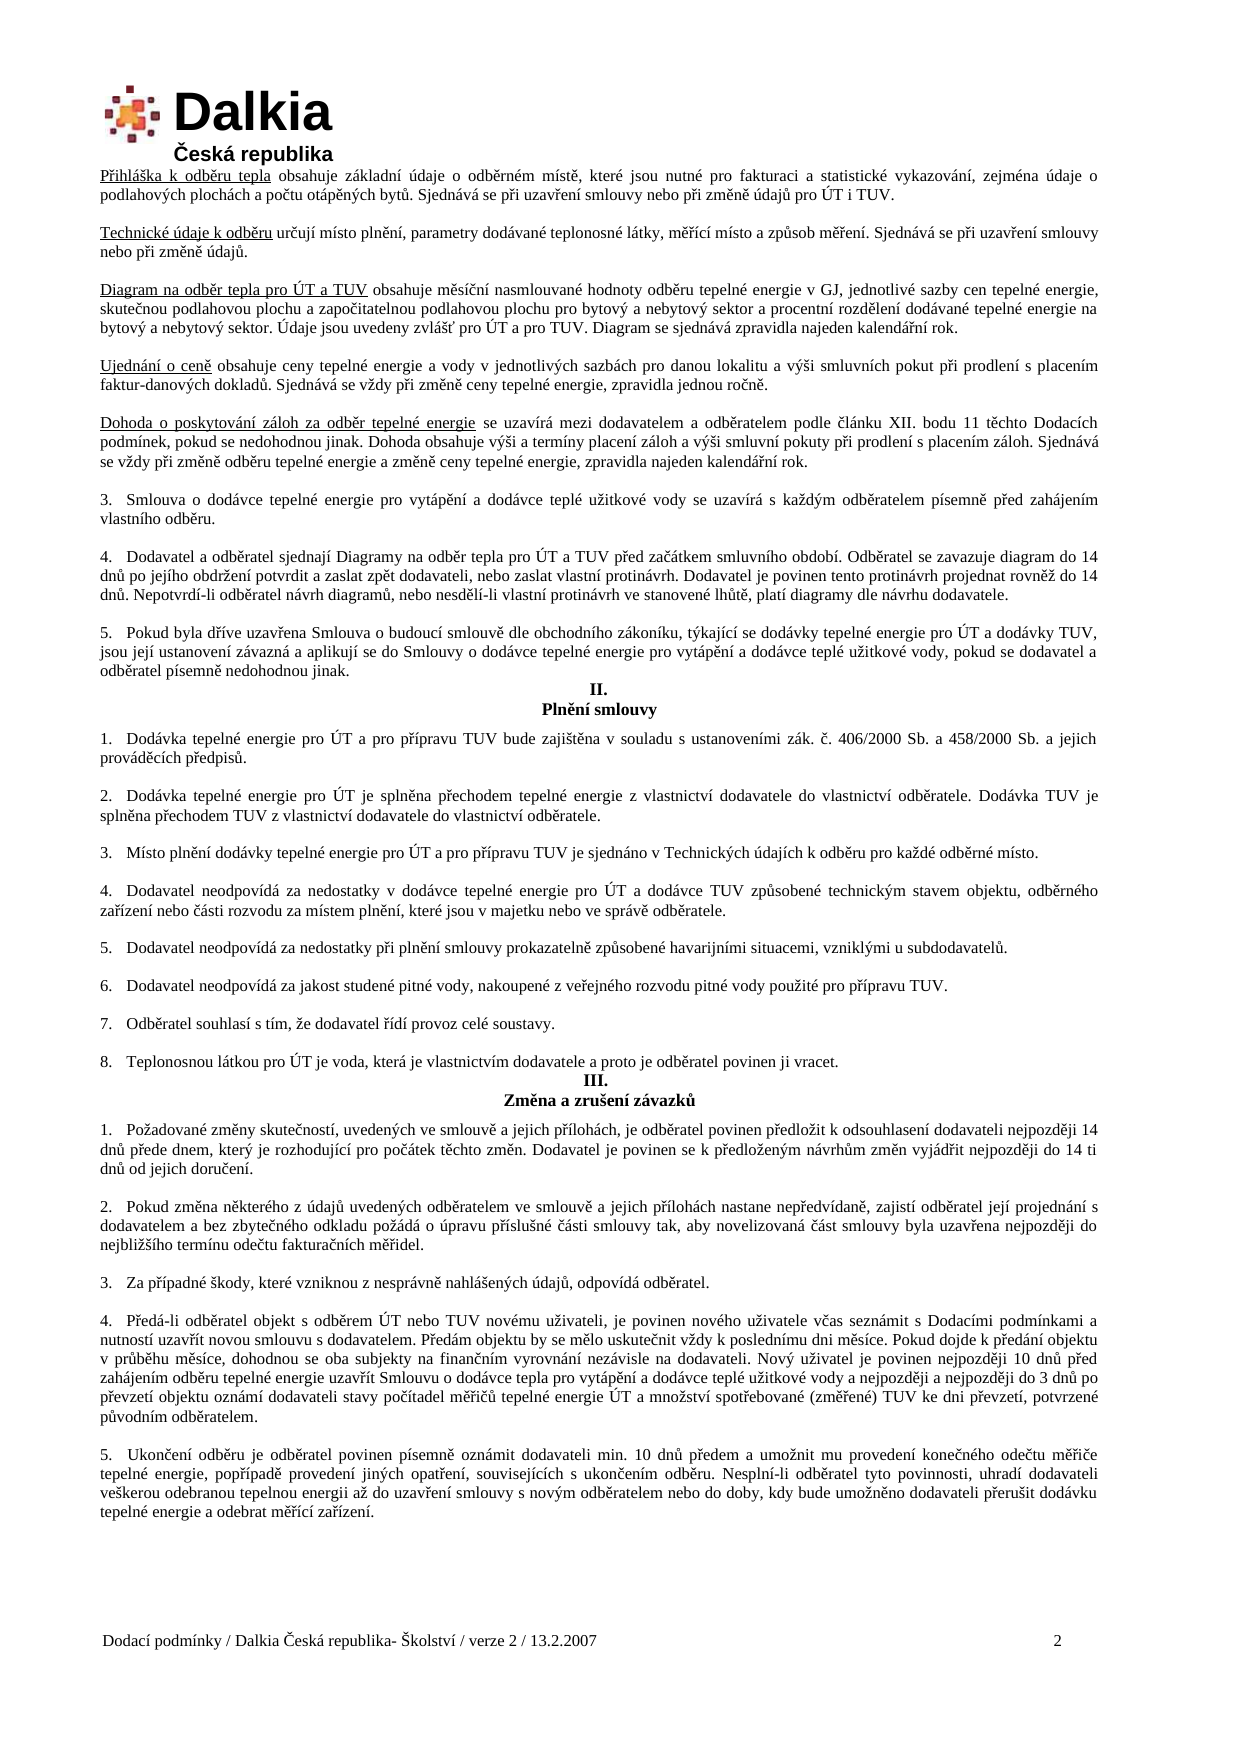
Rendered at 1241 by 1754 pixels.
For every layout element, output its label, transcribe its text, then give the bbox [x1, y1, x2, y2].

list Dodavatel neodpovídá za nedostatky při plnění smlouvy prokazatelně způsobené havarijními situacemi, vzniklými u subdodavatelů. [100, 938, 1099, 957]
text Přihláška k odběru tepla obsahuje základní údaje o odběrném místě, které jsou nutné pro fakturaci a statistické vykazování, zejména údaje o podlahových plochách a počtu otápěných bytů. Sjednává se při uzavření smlouvy nebo při změně údajů pro ÚT i TUV. [100, 79, 1099, 204]
picture [104, 96, 160, 144]
text Změna a zrušení závazků [100, 1091, 1099, 1110]
text Ujednání o ceně obsahuje ceny tepelné energie a vody v jednotlivých sazbách pro danou lokalitu a výši smluvních pokut při prodlení s placením faktur-danových dokladů. Sjednává se vždy při změně ceny tepelné energie, zpravidla jednou ročně. [100, 356, 1099, 394]
text Diagram na odběr tepla pro ÚT a TUV obsahuje měsíční nasmlouvané hodnoty odběru tepelné energie v GJ, jednotlivé sazby cen tepelné energie, skutečnou podlahovou plochu a započitatelnou podlahovou plochu pro bytový a nebytový sektor a procentní rozdělení dodávané tepelné energie na bytový a nebytový sektor. Údaje jsou uvedeny zvlášť pro ÚT a pro TUV. Diagram se sjednává zpravidla najeden kalendářní rok. [100, 280, 1099, 337]
list Požadované změny skutečností, uvedených ve smlouvě a jejich přílohách, je odběratel povinen předložit k odsouhlasení dodavateli nejpozději 14 dnů přede dnem, který je rozhodující pro počátek těchto změn. Dodavatel je povinen se k předloženým návrhům změn vyjádřit nejpozději do 14 ti dnů od jejich doručení. [100, 1120, 1099, 1178]
list Předá-li odběratel objekt s odběrem ÚT nebo TUV novému uživateli, je povinen nového uživatele včas seznámit s Dodacími podmínkami a nutností uzavřít novou smlouvu s dodavatelem. Předám objektu by se mělo uskutečnit vždy k poslednímu dni měsíce. Pokud dojde k předání objektu v průběhu měsíce, dohodnou se oba subjekty na finančním vyrovnání nezávisle na dodavateli. Nový uživatel je povinen nejpozději 10 dnů před zahájením odběru tepelné energie uzavřít Smlouvu o dodávce tepla pro vytápění a dodávce teplé užitkové vody a nejpozději a nejpozději do 3 dnů po převzetí objektu oznámí dodavateli stavy počítadel měřičů tepelné energie ÚT a množství spotřebované (změřené) TUV ke dni převzetí, potvrzené původním odběratelem. [100, 1311, 1099, 1426]
text Dohoda o poskytování záloh za odběr tepelné energie se uzavírá mezi dodavatelem a odběratelem podle článku XII. bodu 11 těchto Dodacích podmínek, pokud se nedohodnou jinak. Dohoda obsahuje výši a termíny placení záloh a výši smluvní pokuty při prodlení s placením záloh. Sjednává se vždy při změně odběru tepelné energie a změně ceny tepelné energie, zpravidla najeden kalendářní rok. [100, 413, 1099, 471]
list Smlouva o dodávce tepelné energie pro vytápění a dodávce teplé užitkové vody se uzavírá s každým odběratelem písemně před zahájením vlastního odběru. [100, 489, 1099, 528]
list Odběratel souhlasí s tím, že dodavatel řídí provoz celé soustavy. [100, 1014, 1099, 1033]
list Za případné škody, které vzniknou z nesprávně nahlášených údajů, odpovídá odběratel. [100, 1273, 1099, 1292]
list Dodávka tepelné energie pro ÚT je splněna přechodem tepelné energie z vlastnictví dodavatele do vlastnictví odběratele. Dodávka TUV je splněna přechodem TUV z vlastnictví dodavatele do vlastnictví odběratele. [100, 786, 1099, 824]
text III. [583, 1071, 1099, 1091]
list Pokud změna některého z údajů uvedených odběratelem ve smlouvě a jejich přílohách nastane nepředvídaně, zajistí odběratel její projednání s dodavatelem a bez zbytečného odkladu požádá o úpravu příslušné části smlouvy tak, aby novelizovaná část smlouvy byla uzavřena nejpozději do nejbližšího termínu odečtu fakturačních měřidel. [100, 1196, 1099, 1254]
list Dodavatel a odběratel sjednají Diagramy na odběr tepla pro ÚT a TUV před začátkem smluvního období. Odběratel se zavazuje diagram do 14 dnů po jejího obdržení potvrdit a zaslat zpět dodavateli, nebo zaslat vlastní protinávrh. Dodavatel je povinen tento protinávrh projednat rovněž do 14 dnů. Nepotvrdí-li odběratel návrh diagramů, nebo nesdělí-li vlastní protinávrh ve stanovené lhůtě, platí diagramy dle návrhu dodavatele. [100, 546, 1099, 604]
list Pokud byla dříve uzavřena Smlouva o budoucí smlouvě dle obchodního zákoníku, týkající se dodávky tepelné energie pro ÚT a dodávky TUV, jsou její ustanovení závazná a aplikují se do Smlouvy o dodávce tepelné energie pro vytápění a dodávce teplé užitkové vody, pokud se dodavatel a odběratel písemně nedohodnou jinak. [100, 623, 1099, 680]
list Dodavatel neodpovídá za nedostatky v dodávce tepelné energie pro ÚT a dodávce TUV způsobené technickým stavem objektu, odběrného zařízení nebo části rozvodu za místem plnění, které jsou v majetku nebo ve správě odběratele. [100, 881, 1099, 919]
list Místo plnění dodávky tepelné energie pro ÚT a pro přípravu TUV je sjednáno v Technických údajích k odběru pro každé odběrné místo. [100, 843, 1099, 862]
list Teplonosnou látkou pro ÚT je voda, která je vlastnictvím dodavatele a proto je odběratel povinen ji vracet. [100, 1052, 1099, 1071]
list Dodávka tepelné energie pro ÚT a pro přípravu TUV bude zajištěna v souladu s ustanoveními zák. č. 406/2000 Sb. a 458/2000 Sb. a jejich prováděcích předpisů. [100, 729, 1099, 767]
text Technické údaje k odběru určují místo plnění, parametry dodávané teplonosné látky, měřící místo a způsob měření. Sjednává se při uzavření smlouvy nebo při změně údajů. [100, 223, 1099, 261]
list Dodavatel neodpovídá za jakost studené pitné vody, nakoupené z veřejného rozvodu pitné vody použité pro přípravu TUV. [100, 976, 1099, 995]
text Plnění smlouvy [100, 699, 1099, 719]
text II. [589, 680, 1099, 699]
list Ukončení odběru je odběratel povinen písemně oznámit dodavateli min. 10 dnů předem a umožnit mu provedení konečného odečtu měřiče tepelné energie, popřípadě provedení jiných opatření, souvisejících s ukončením odběru. Nesplní-li odběratel tyto povinnosti, uhradí dodavateli veškerou odebranou tepelnou energii až do uzavření smlouvy s novým odběratelem nebo do doby, kdy bude umožněno dodavateli přerušit dodávku tepelné energie a odebrat měřící zařízení. [100, 1444, 1099, 1521]
